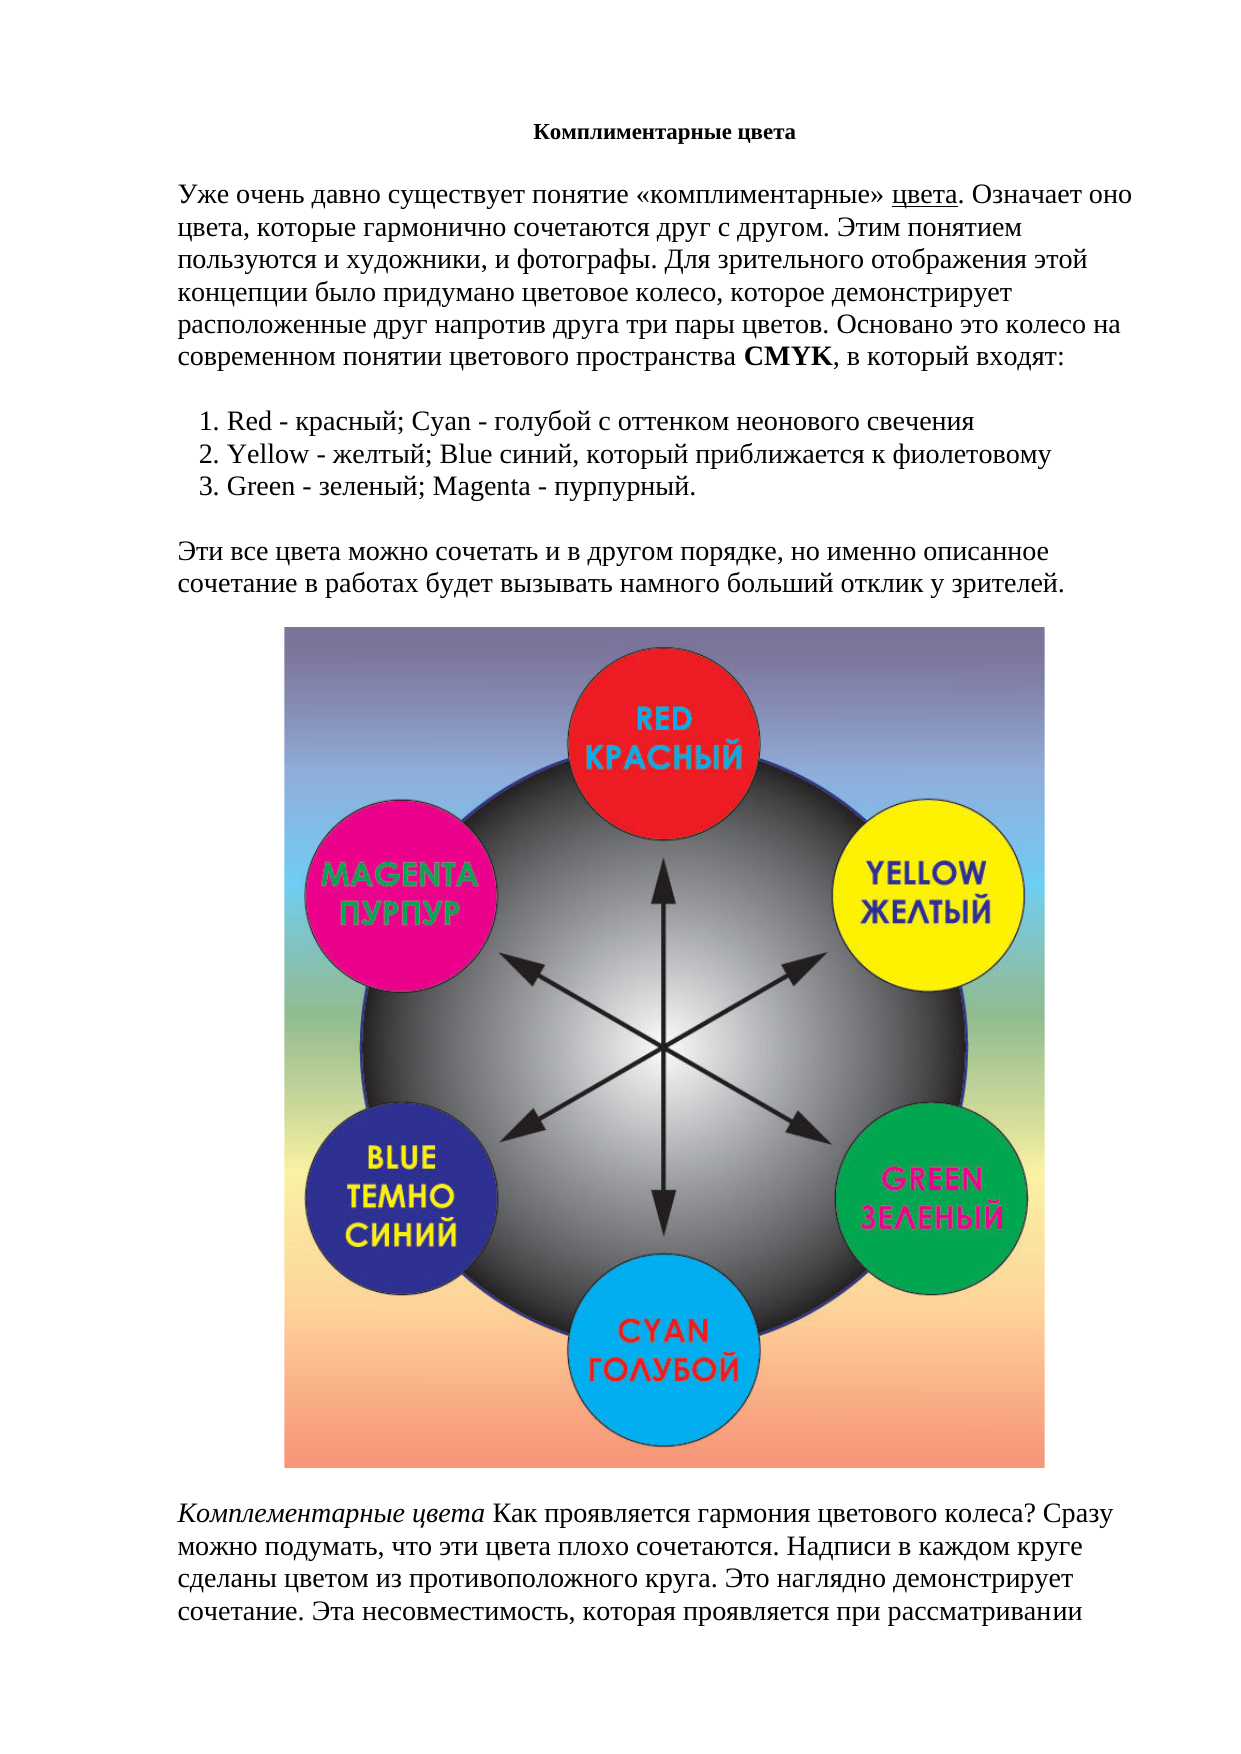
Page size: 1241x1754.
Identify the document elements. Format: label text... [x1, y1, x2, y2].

picture [284, 627, 1045, 1468]
text Комплиментарные цвета [177, 118, 1152, 144]
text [177, 1497, 1152, 1626]
text Уже очень давно существует понятие «комплиментарные» цвета. Означает оно цвета, которые гармонично сочетаются друг с другом. Этим понятием пользуются и художники, и фотографы. Для зрительного отображения этой концепции было придумано цветовое колесо, которое демонстрирует расположенные друг напротив друга три пары цветов. Основано это колесо на современном понятии цветового пространства CMYK, в который входят: 1. Red - красный; Cyan - голубой с оттенком неонового свечения 2. Yellow - желтый; Blue синий, который приближается к фиолетовому 3. Green - зеленый; Magenta - пурпурный. Эти все цвета можно сочетать и в другом порядке, но именно описанное сочетание в работах будет вызывать намного больший отклик у зрителей. [177, 177, 1152, 599]
